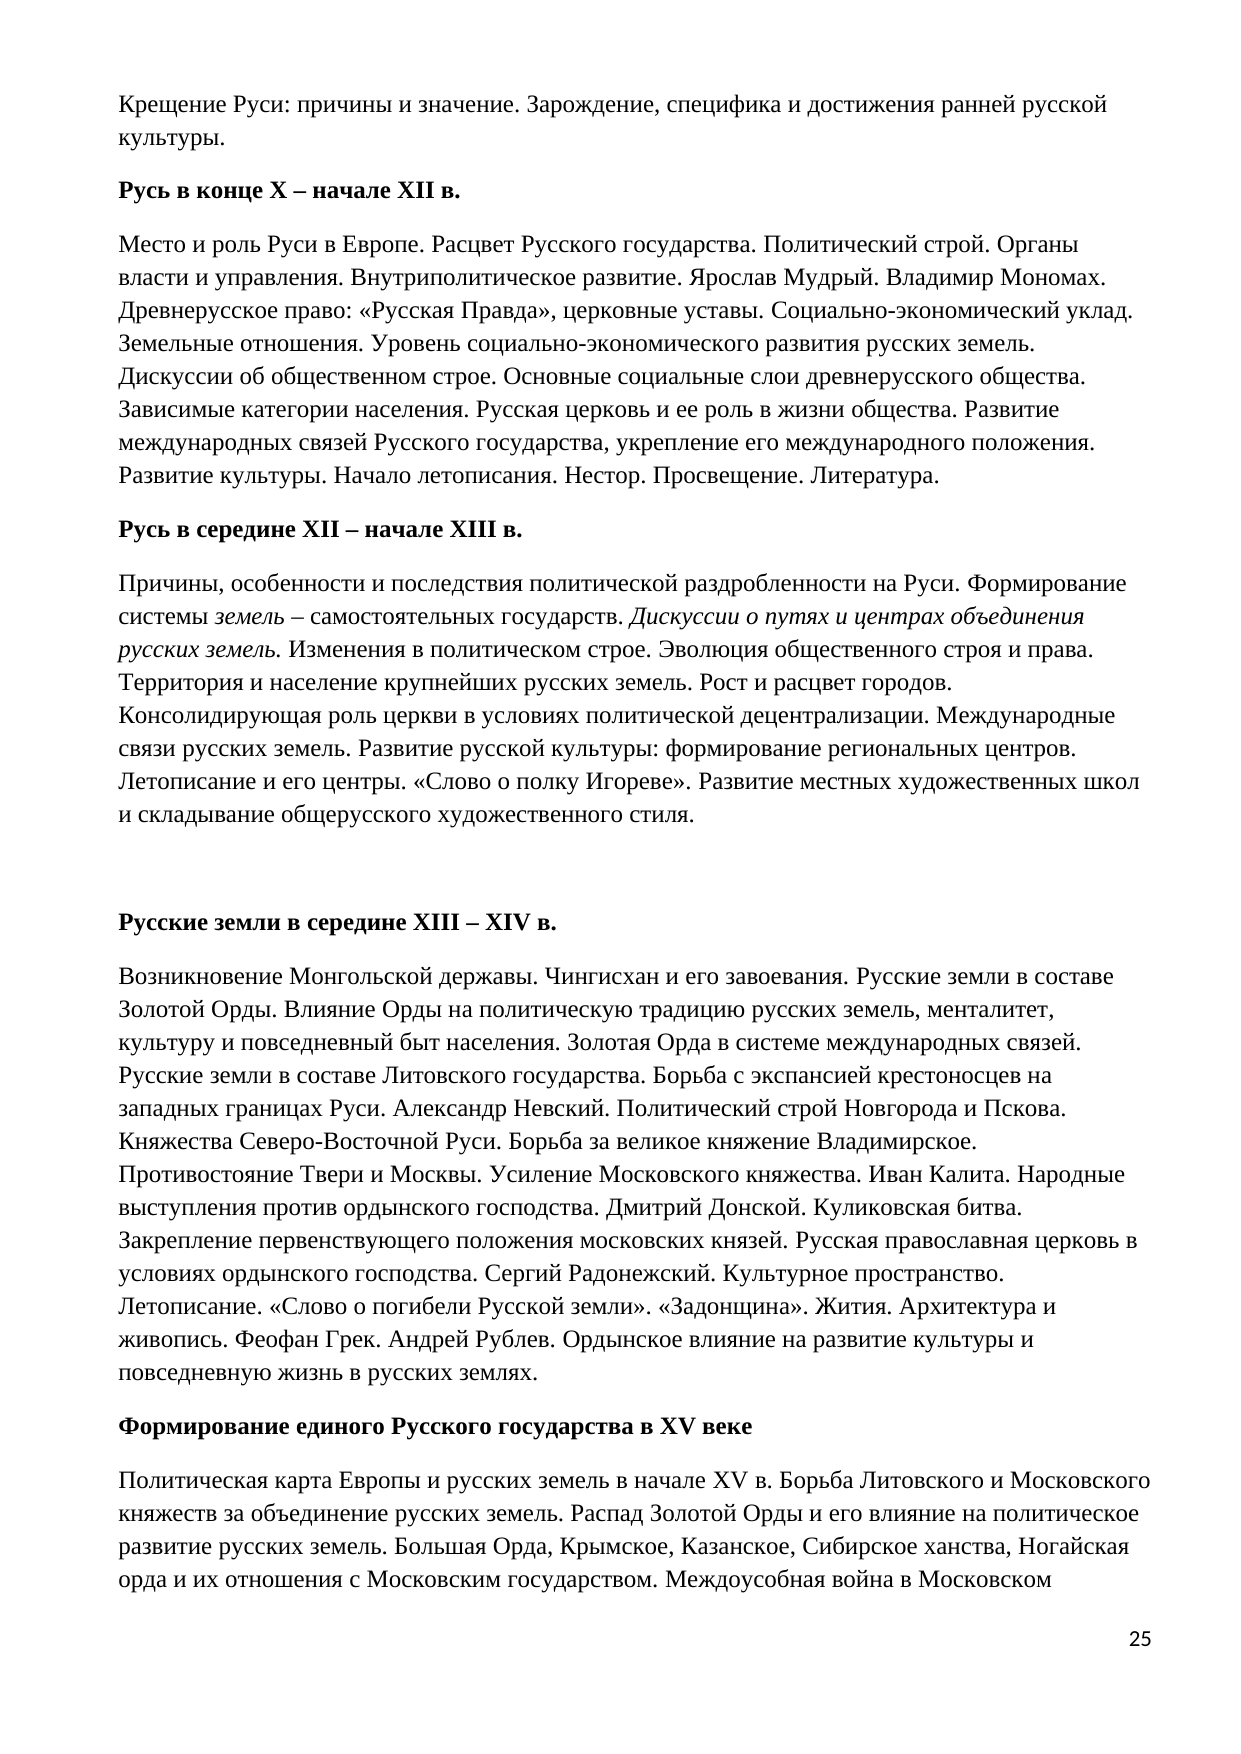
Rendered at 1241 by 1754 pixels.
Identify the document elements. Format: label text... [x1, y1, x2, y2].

text Русь в конце X – начале XII в. [118, 176, 1152, 204]
text Русские земли в середине XIII – XIV в. [118, 907, 1152, 936]
text Возникновение Монгольской державы. Чингисхан и его завоевания. Русские земли в составе Золотой Орды. Влияние Орды на политическую традицию русских земель, менталитет, культуру и повседневный быт населения. Золотая Орда в системе международных связей. Русские земли в составе Литовского государства. Борьба с экспансией крестоносцев на западных границах Руси. Александр Невский. Политический строй Новгорода и Пскова. Княжества Северо-Восточной Руси. Борьба за великое княжение Владимирское. Противостояние Твери и Москвы. Усиление Московского княжества. Иван Калита. Народные выступления против ордынского господства. Дмитрий Донской. Куликовская битва. Закрепление первенствующего положения московских князей. Русская православная церковь в условиях ордынского господства. Сергий Радонежский. Культурное пространство. Летописание. «Слово о погибели Русской земли». «Задонщина». Жития. Архитектура и живопись. Феофан Грек. Андрей Рублев. Ордынское влияние на развитие культуры и повседневную жизнь в русских землях. [118, 961, 1152, 1386]
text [118, 1465, 1152, 1593]
text Формирование единого Русского государства в XV веке [118, 1411, 1152, 1440]
text Русь в середине XII – начале XIII в. [118, 514, 1152, 543]
text Место и роль Руси в Европе. Расцвет Русского государства. Политический строй. Органы власти и управления. Внутриполитическое развитие. Ярослав Мудрый. Владимир Мономах. Древнерусское право: «Русская Правда», церковные уставы. Социально-экономический уклад. Земельные отношения. Уровень социально-экономического развития русских земель. Дискуссии об общественном строе. Основные социальные слои древнерусского общества. Зависимые категории населения. Русская церковь и ее роль в жизни общества. Развитие международных связей Русского государства, укрепление его международного положения. Развитие культуры. Начало летописания. Нестор. Просвещение. Литература. [118, 229, 1152, 489]
text Причины, особенности и последствия политической раздробленности на Руси. Формирование системы земель – самостоятельных государств. Дискуссии о путях и центрах объединения русских земель. Изменения в политическом строе. Эволюция общественного строя и права. Территория и население крупнейших русских земель. Рост и расцвет городов. Консолидирующая роль церкви в условиях политической децентрализации. Международные связи русских земель. Развитие русской культуры: формирование региональных центров. Летописание и его центры. «Слово о полку Игореве». Развитие местных художественных школ и складывание общерусского художественного стиля. [118, 568, 1152, 828]
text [118, 89, 1152, 150]
